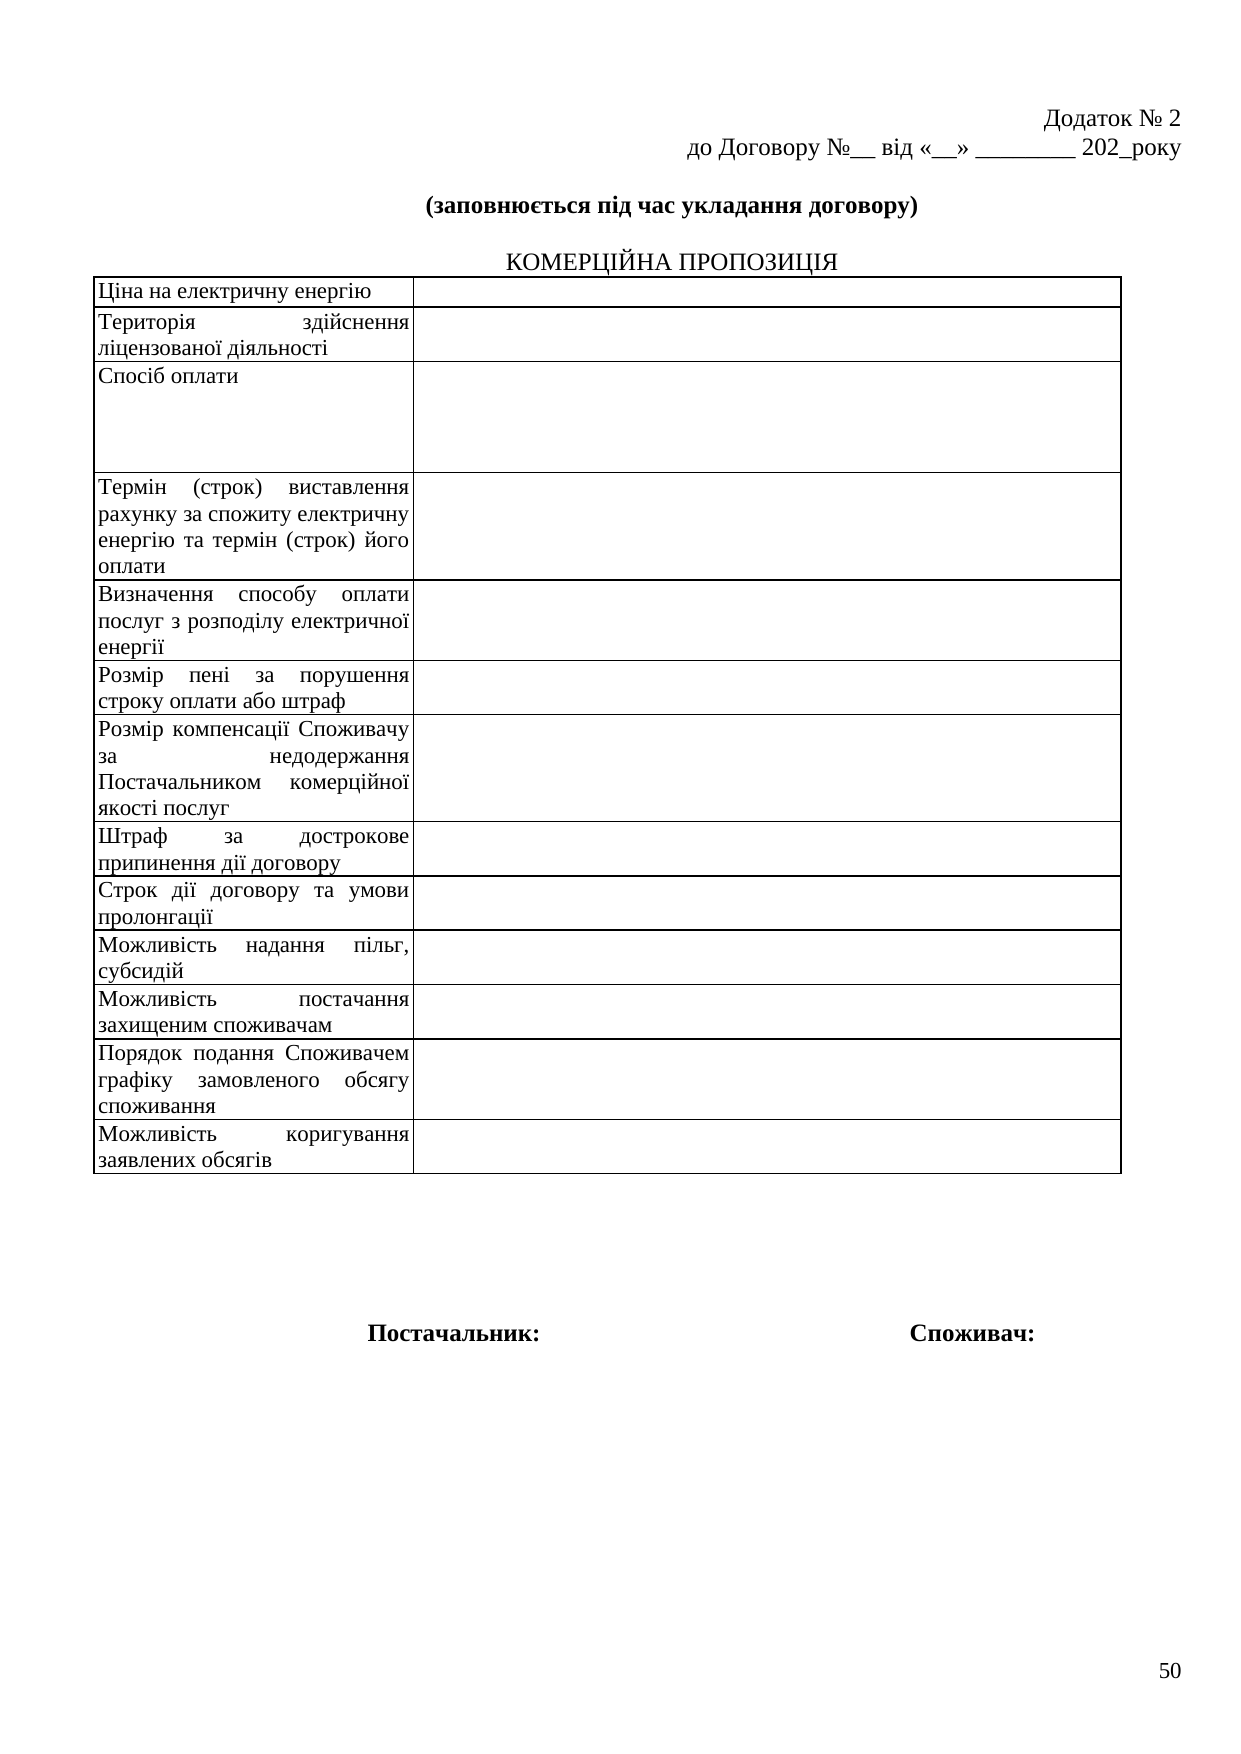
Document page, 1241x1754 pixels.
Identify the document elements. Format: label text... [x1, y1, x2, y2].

table_cell Територія здійснення ліцензованої діяльності [95, 308, 413, 361]
text (заповнюється під час укладання договору) [89, 190, 1181, 218]
table_cell [414, 661, 1120, 714]
text до Договору №__ від «__» ________ 202_року [89, 132, 1181, 161]
table_cell [414, 822, 1120, 875]
table_cell [414, 581, 1120, 659]
table_cell [414, 362, 1120, 472]
table_cell Розмір компенсації Споживачу за недодержання Постачальником комерційної якості послуг [95, 715, 413, 821]
text КОМЕРЦІЙНА ПРОПОЗИЦІЯ [89, 247, 1181, 276]
table_cell Розмір пені за порушення строку оплати або штраф [95, 661, 413, 714]
text Додаток № 2 [89, 103, 1181, 132]
table_cell Спосіб оплати [95, 362, 413, 472]
table_header Ціна на електричну енергію [95, 278, 413, 306]
table_cell Штраф за дострокове припинення дії договору [95, 822, 413, 875]
table_cell Можливість коригування заявлених обсягів [95, 1120, 413, 1173]
table_cell Можливість постачання захищеним споживачам [95, 985, 413, 1038]
table_cell [414, 877, 1120, 929]
table_cell [414, 308, 1120, 361]
table_cell Можливість надання пільг, субсидій [95, 931, 413, 983]
table_cell Строк дії договору та умови пролонгації [95, 877, 413, 929]
table_cell [414, 1040, 1120, 1118]
table_cell [414, 931, 1120, 983]
table_cell Термін (строк) виставлення рахунку за спожиту електричну енергію та термін (строк) його оплати [95, 473, 413, 579]
table_cell Порядок подання Споживачем графіку замовленого обсягу споживання [95, 1040, 413, 1118]
table_cell [414, 473, 1120, 579]
table_cell [414, 715, 1120, 821]
table_cell Визначення способу оплати послуг з розподілу електричної енергії [95, 581, 413, 659]
table_header Споживач: [689, 1318, 1181, 1409]
table_header [414, 278, 1120, 306]
table_cell [414, 1120, 1120, 1173]
table_header Постачальник: [144, 1318, 689, 1409]
table_cell [414, 985, 1120, 1038]
